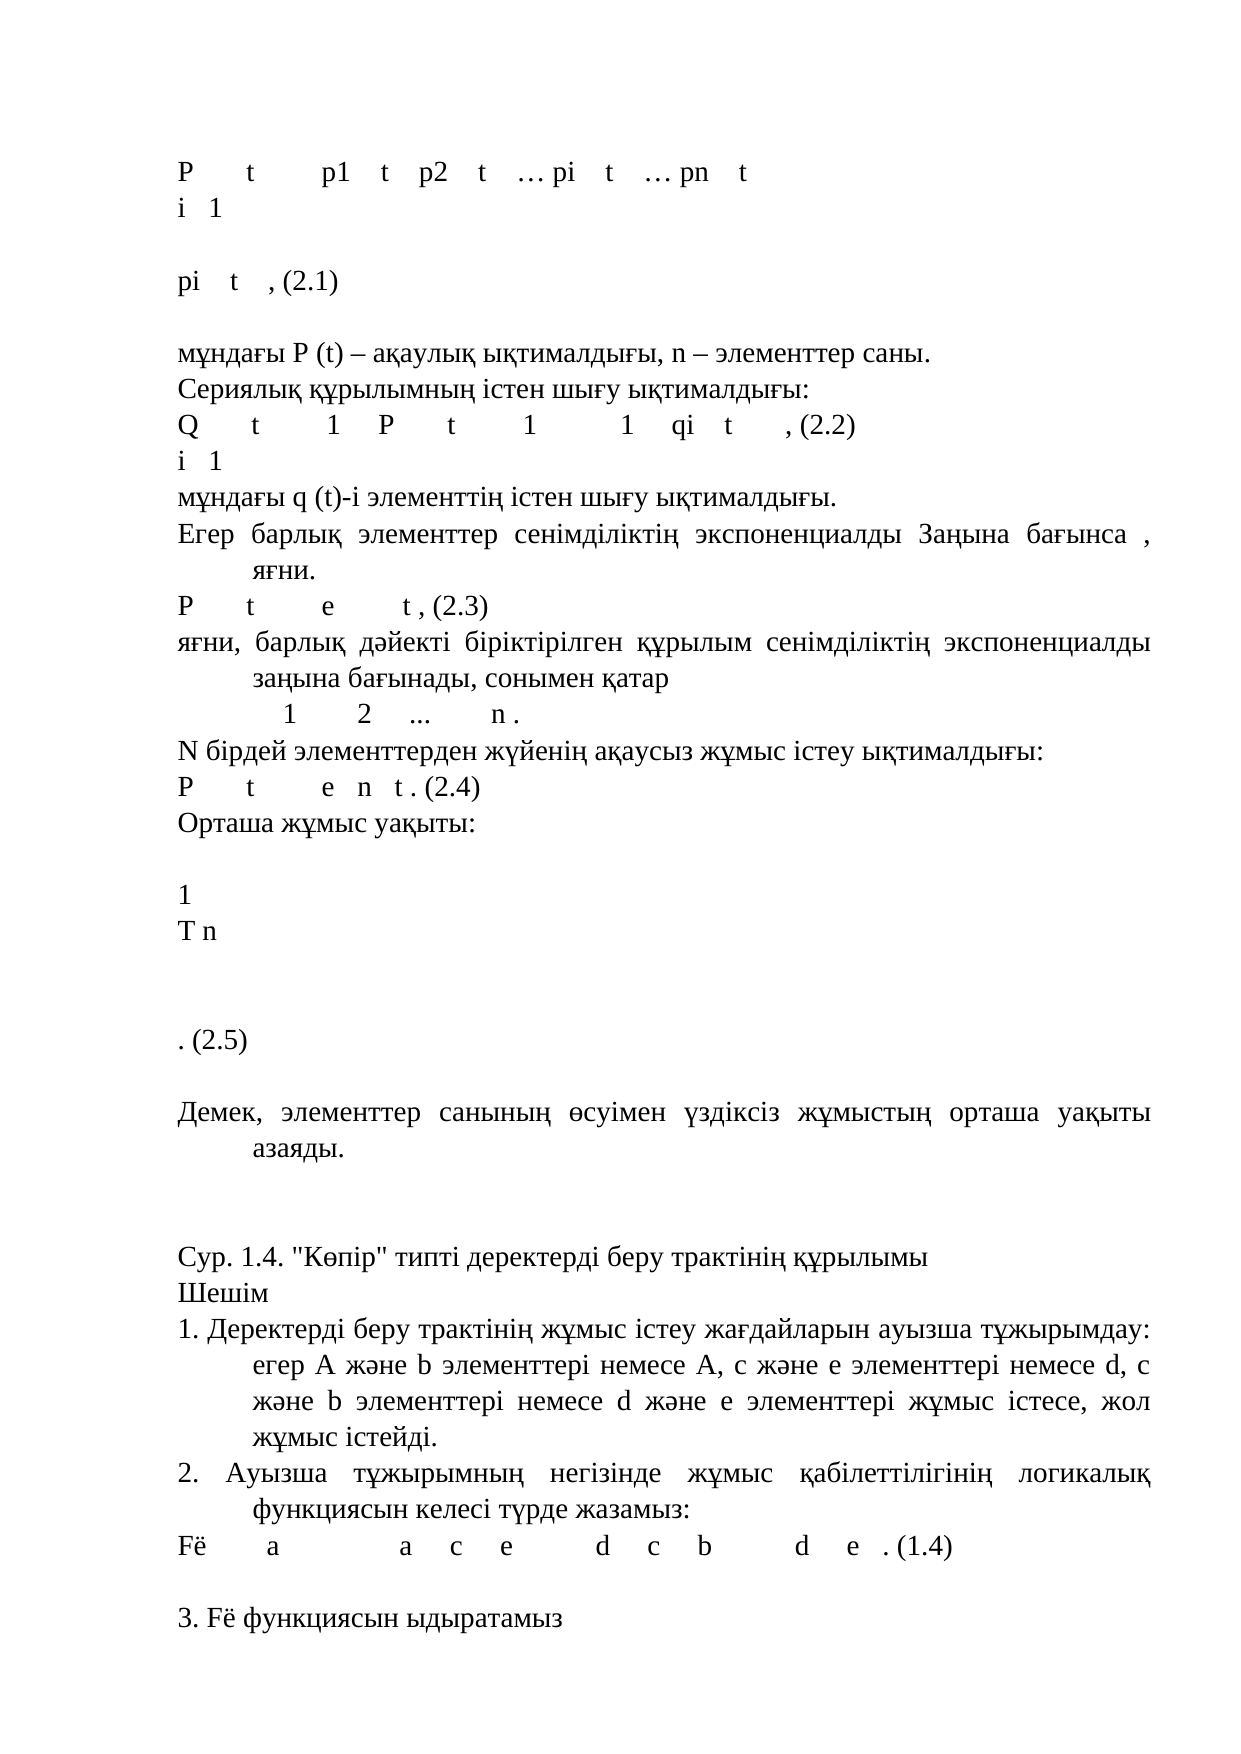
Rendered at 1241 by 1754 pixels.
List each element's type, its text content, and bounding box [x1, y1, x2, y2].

list Q t   1  P t   1  1  qi t , (2.2) [177, 407, 1152, 441]
list Сериялық құрылымның істен шығу ықтималдығы: [177, 371, 1152, 405]
list 1 [177, 877, 1152, 911]
list P t   p1 t p2 t … pi t … pn t    [177, 154, 1152, 188]
list яғни, барлық дәйекті біріктірілген құрылым сенімділіктің экспоненциалды заңына бағынады, сонымен қатар [177, 624, 1152, 694]
list 2. Ауызша тұжырымның негізінде жұмыс қабілеттілігінің логикалық функциясын келесі түрде жазамыз: [177, 1456, 1152, 1525]
list i1 [177, 190, 1152, 224]
list мұндағы q (t)-i элементтің істен шығу ықтималдығы. [177, 479, 1152, 513]
list мұндағы P (t) – ақаулық ықтималдығы, n – элементтер саны. [177, 335, 1152, 368]
list . (2.5) [177, 1022, 1152, 1055]
list Орташа жұмыс уақыты: [177, 805, 1152, 838]
list Сур. 1.4. "Көпір" типті деректерді беру трактінің құрылымы [177, 1239, 1152, 1272]
list pi t , (2.1) [177, 263, 1152, 296]
list P t   et , (2.3) [177, 588, 1152, 622]
list Fë  a    a  c  e  d  c  b  d  e. (1.4) [177, 1528, 1152, 1561]
list 3. Fë функциясын ыдыратамыз [177, 1600, 1152, 1634]
list T n [177, 913, 1152, 947]
list Шешім [177, 1275, 1152, 1308]
list Егер барлық элементтер сенімділіктің экспоненциалды Заңына бағынса , яғни. [177, 516, 1152, 585]
list P t   ent . (2.4) [177, 769, 1152, 802]
list   1  2  ...  n . [177, 696, 1152, 730]
list N бірдей элементтерден жүйенің ақаусыз жұмыс істеу ықтималдығы: [177, 733, 1152, 766]
list Демек, элементтер санының өсуімен үздіксіз жұмыстың орташа уақыты азаяды. [177, 1094, 1152, 1164]
list i1 [177, 443, 1152, 477]
list 1. Деректерді беру трактінің жұмыс істеу жағдайларын ауызша тұжырымдау: егер A және b элементтері немесе A, c және e элементтері немесе d, c және b элементтері немесе d және e элементтері жұмыс істесе, жол жұмыс істейді. [177, 1311, 1152, 1453]
